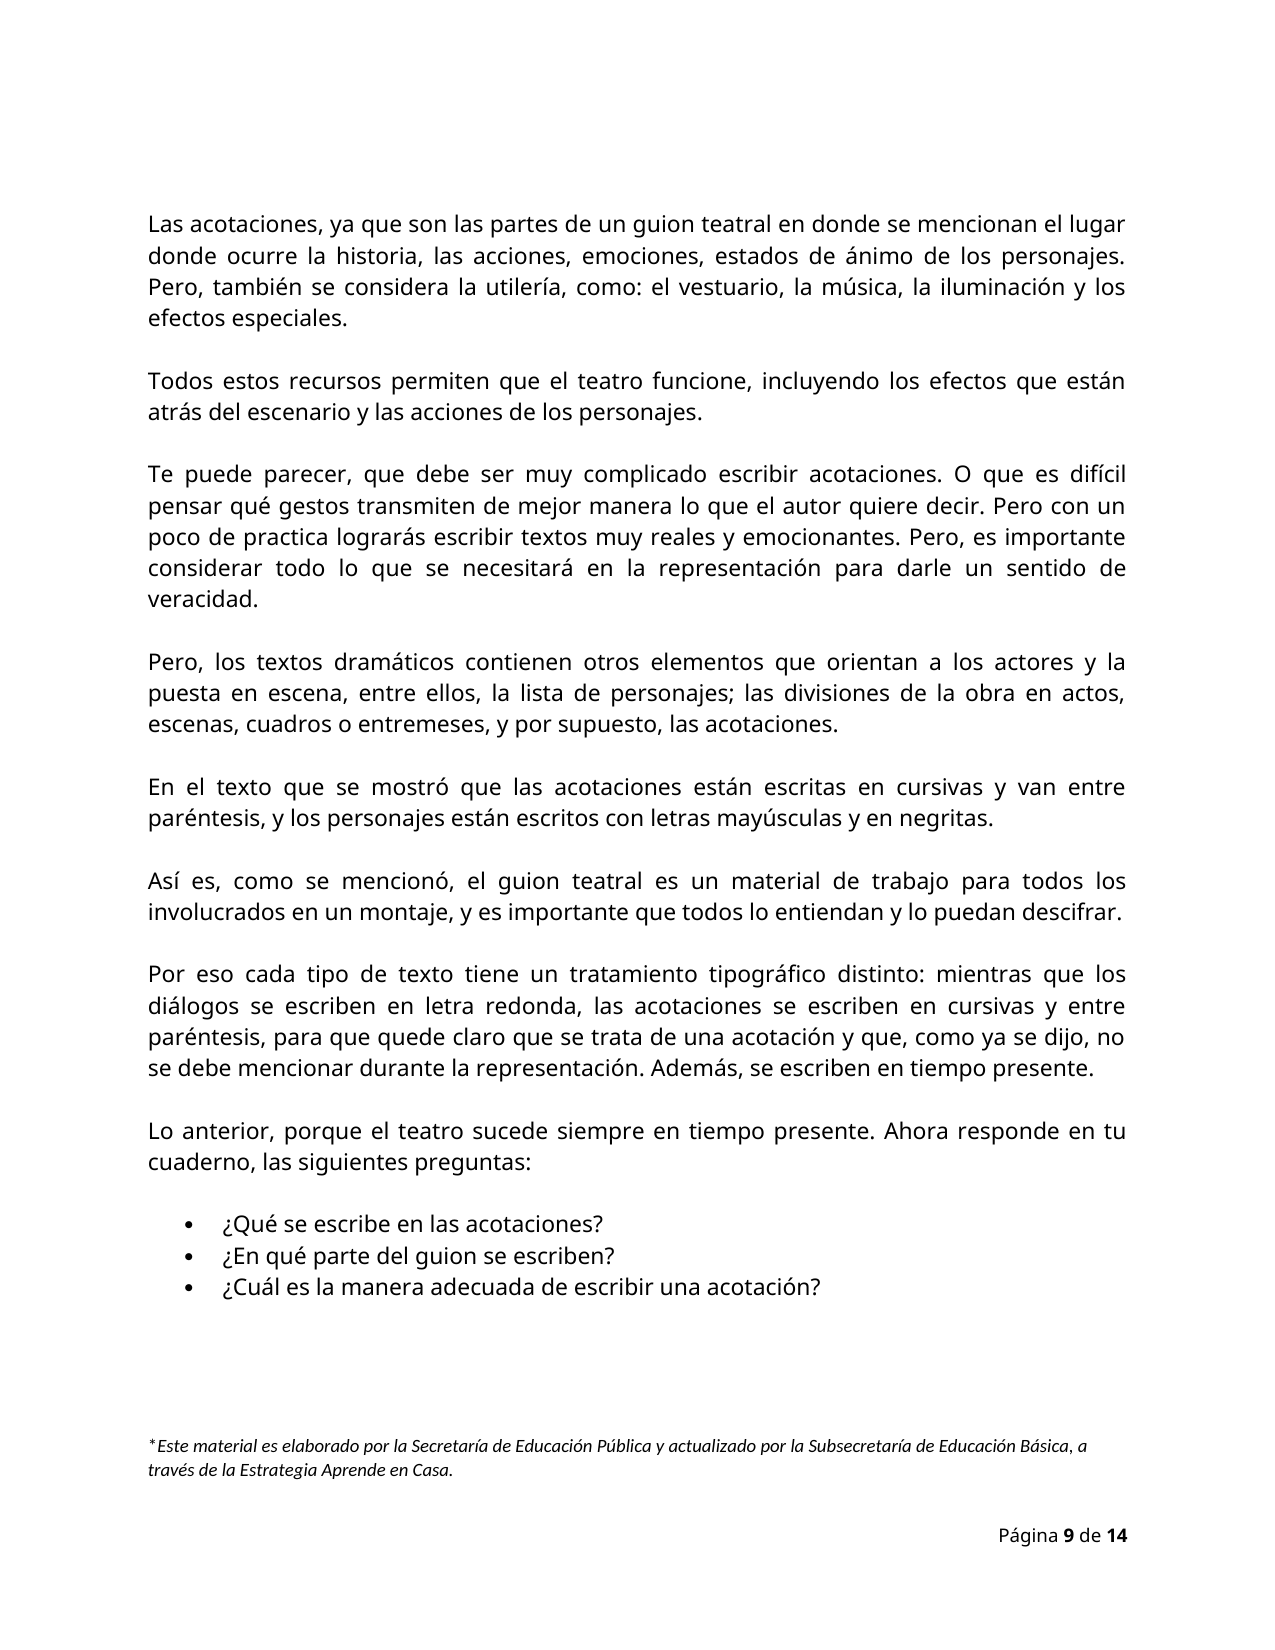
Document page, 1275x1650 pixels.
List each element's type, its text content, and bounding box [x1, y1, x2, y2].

text Lo anterior, porque el teatro sucede siempre en tiempo presente. Ahora responde en tu cuaderno, las siguientes preguntas: [148, 1115, 1127, 1177]
text Todos estos recursos permiten que el teatro funcione, incluyendo los efectos que están atrás del escenario y las acciones de los personajes. [148, 365, 1127, 427]
text En el texto que se mostró que las acotaciones están escritas en cursivas y van entre paréntesis, y los personajes están escritos con letras mayúsculas y en negritas. [148, 771, 1127, 833]
text Las acotaciones, ya que son las partes de un guion teatral en donde se mencionan el lugar donde ocurre la historia, las acciones, emociones, estados de ánimo de los personajes. Pero, también se considera la utilería, como: el vestuario, la música, la iluminación y los efectos especiales. [148, 208, 1127, 333]
text Pero, los textos dramáticos contienen otros elementos que orientan a los actores y la puesta en escena, entre ellos, la lista de personajes; las divisiones de la obra en actos, escenas, cuadros o entremeses, y por supuesto, las acotaciones. [148, 646, 1127, 740]
text Por eso cada tipo de texto tiene un tratamiento tipográfico distinto: mientras que los diálogos se escriben en letra redonda, las acotaciones se escriben en cursivas y entre paréntesis, para que quede claro que se trata de una acotación y que, como ya se dijo, no se debe mencionar durante la representación. Además, se escriben en tiempo presente. [148, 958, 1127, 1083]
list ¿Qué se escribe en las acotaciones? [185, 1208, 1127, 1240]
list ¿Cuál es la manera adecuada de escribir una acotación? [185, 1271, 1127, 1302]
list ¿En qué parte del guion se escriben? [185, 1240, 1127, 1271]
text Te puede parecer, que debe ser muy complicado escribir acotaciones. O que es difícil pensar qué gestos transmiten de mejor manera lo que el autor quiere decir. Pero con un poco de practica lograrás escribir textos muy reales y emocionantes. Pero, es importante considerar todo lo que se necesitará en la representación para darle un sentido de veracidad. [148, 458, 1127, 615]
text Así es, como se mencionó, el guion teatral es un material de trabajo para todos los involucrados en un montaje, y es importante que todos lo entiendan y lo puedan descifrar. [148, 865, 1127, 927]
